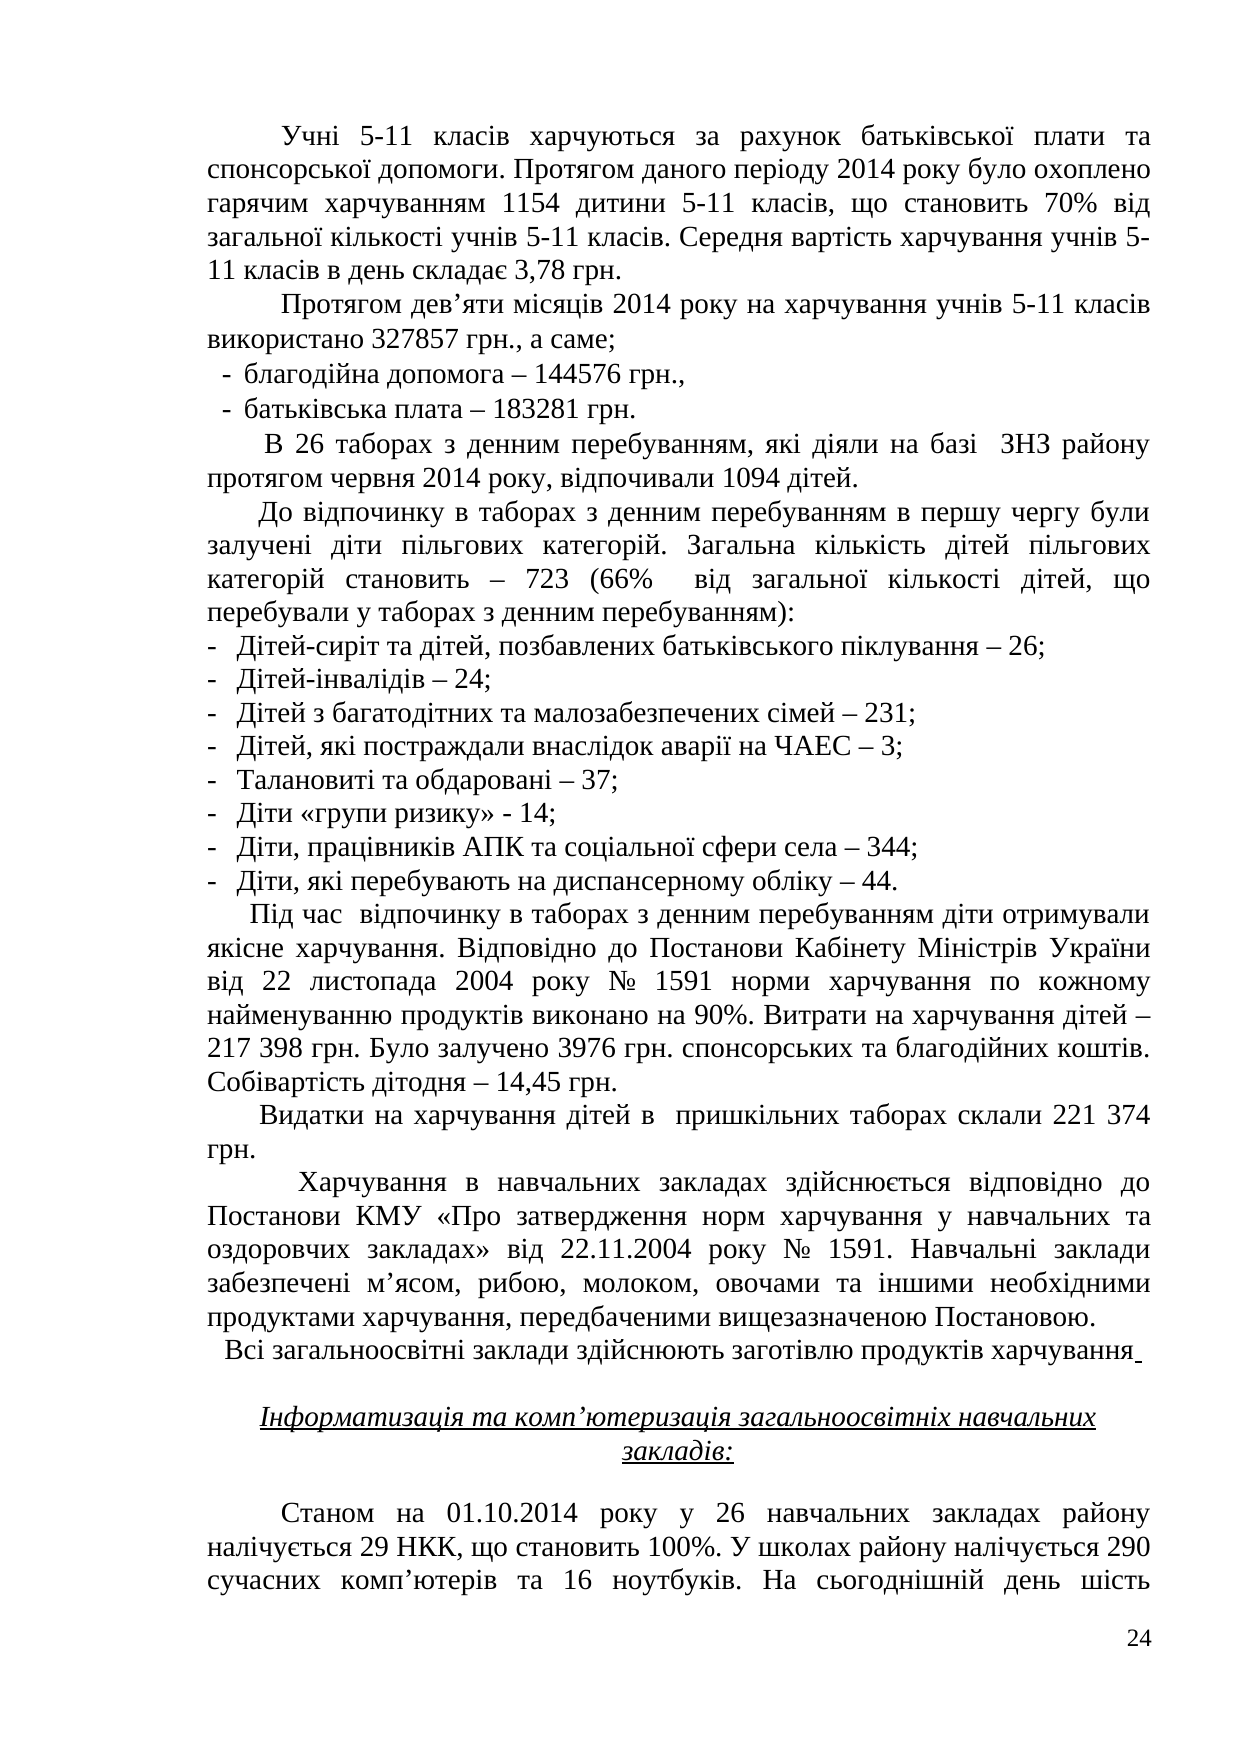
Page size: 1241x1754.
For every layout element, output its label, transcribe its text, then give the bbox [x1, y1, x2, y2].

list Діти, працівників АПК та соціальної сфери села – 344; [207, 829, 1152, 863]
text Учні 5-11 класів харчуються за рахунок батьківської плати та спонсорської допомоги. Протягом даного періоду 2014 року було охоплено гарячим харчуванням 1154 дитини 5-11 класів, що становить 70% від загальної кількості учнів 5-11 класів. Середня вартість харчування учнів 5-11 класів в день складає 3,78 грн. [207, 118, 1152, 286]
list Дітей з багатодітних та малозабезпечених сімей – 231; [207, 695, 1152, 728]
list Діти, які перебувають на диспансерному обліку – 44. [207, 863, 1152, 896]
text Всі загальноосвітні заклади здійснюють заготівлю продуктів харчування [207, 1332, 1152, 1366]
text Інформатизація та комп’ютеризація загальноосвітніх навчальних закладів: [207, 1399, 1152, 1466]
list Дітей-сиріт та дітей, позбавлених батьківського піклування – 26; [207, 628, 1152, 661]
list Дітей, які постраждали внаслідок аварії на ЧАЕС – 3; [207, 728, 1152, 762]
text Під час відпочинку в таборах з денним перебуванням діти отримували якісне харчування. Відповідно до Постанови Кабінету Міністрів України від 22 листопада 2004 року № 1591 норми харчування по кожному найменуванню продуктів виконано на 90%. Витрати на харчування дітей – 217 398 грн. Було залучено 3976 грн. спонсорських та благодійних коштів. Собівартість дітодня – 14,45 грн. [207, 896, 1152, 1097]
text Харчування в навчальних закладах здійснюється відповідно до Постанови КМУ «Про затвердження норм харчування у навчальних та оздоровчих закладах» від 22.11.2004 року № 1591. Навчальні заклади забезпечені м’ясом, рибою, молоком, овочами та іншими необхідними продуктами харчування, передбаченими вищезазначеною Постановою. [207, 1164, 1152, 1332]
list батьківська плата – 183281 грн. [222, 391, 1152, 425]
list благодійна допомога – 144576 грн., [222, 356, 1152, 390]
text До відпочинку в таборах з денним перебуванням в першу чергу були залучені діти пільгових категорій. Загальна кількість дітей пільгових категорій становить – 723 (66% від загальної кількості дітей, що перебували у таборах з денним перебуванням): [207, 494, 1152, 628]
list Талановиті та обдаровані – 37; [207, 762, 1152, 796]
text В 26 таборах з денним перебуванням, які діяли на базі ЗНЗ району протягом червня 2014 року, відпочивали 1094 дітей. [207, 427, 1152, 494]
list Дітей-інвалідів – 24; [207, 661, 1152, 695]
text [207, 1495, 1152, 1596]
text Протягом дев’яти місяців 2014 року на харчування учнів 5-11 класів використано 327857 грн., а саме; [207, 286, 1152, 354]
text Видатки на харчування дітей в пришкільних таборах склали 221 374 грн. [207, 1097, 1152, 1164]
list Діти «групи ризику» - 14; [207, 796, 1152, 829]
